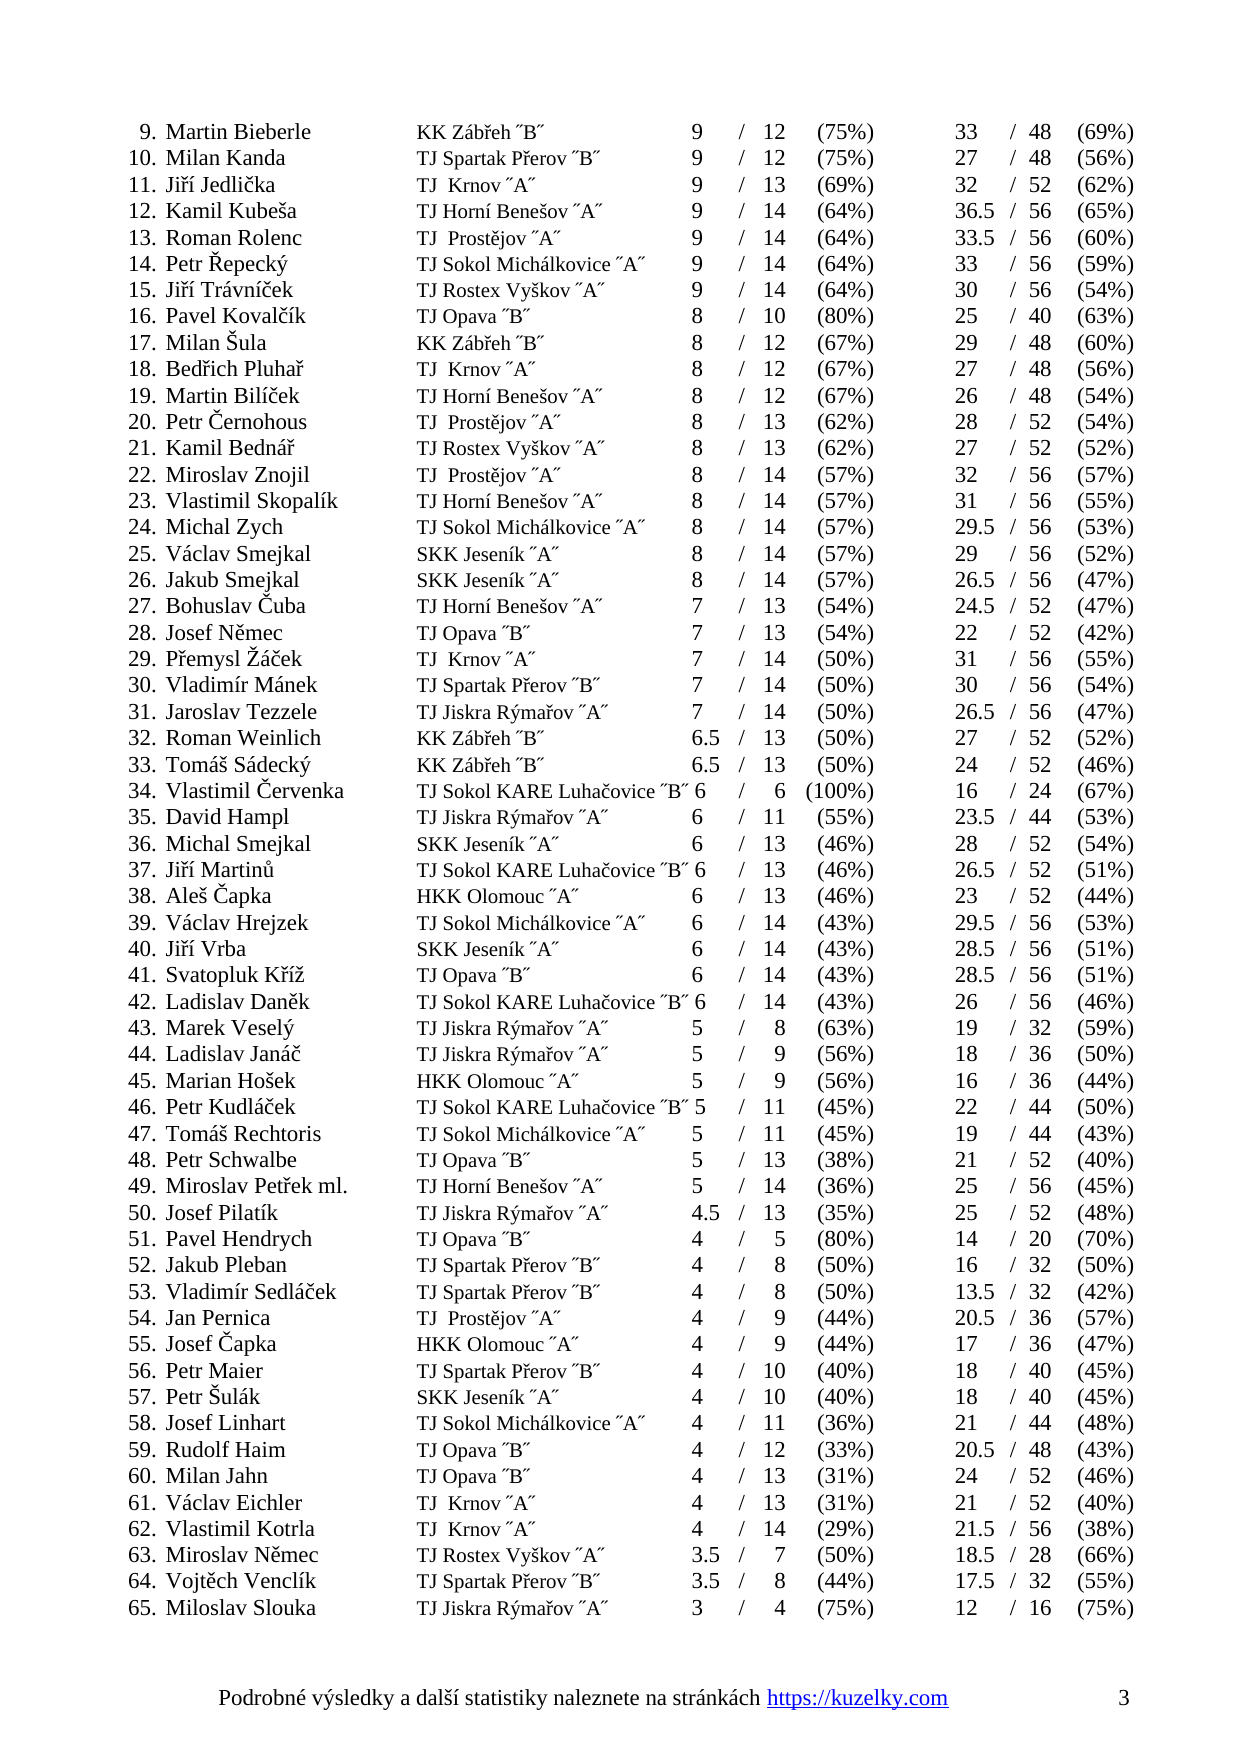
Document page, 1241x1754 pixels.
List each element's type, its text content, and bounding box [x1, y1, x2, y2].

text 24. Michal Zych TJ Sokol Michálkovice ˝A˝ 8 / 14 (57%) 29.5 / 56 (53%) [106, 513, 1134, 540]
text 60. Milan Jahn TJ Opava ˝B˝ 4 / 13 (31%) 24 / 52 (46%) [106, 1462, 1134, 1488]
text 61. Václav Eichler TJ Krnov ˝A˝ 4 / 13 (31%) 21 / 52 (40%) [106, 1488, 1134, 1515]
text 54. Jan Pernica TJ Prostějov ˝A˝ 4 / 9 (44%) 20.5 / 36 (57%) [106, 1304, 1134, 1330]
text 57. Petr Šulák SKK Jeseník ˝A˝ 4 / 10 (40%) 18 / 40 (45%) [106, 1383, 1134, 1409]
text 13. Roman Rolenc TJ Prostějov ˝A˝ 9 / 14 (64%) 33.5 / 56 (60%) [106, 223, 1134, 250]
text 46. Petr Kudláček TJ Sokol KARE Luhačovice ˝B˝ 5 / 11 (45%) 22 / 44 (50%) [106, 1093, 1134, 1119]
text 10. Milan Kanda TJ Spartak Přerov ˝B˝ 9 / 12 (75%) 27 / 48 (56%) [106, 144, 1134, 171]
text 21. Kamil Bednář TJ Rostex Vyškov ˝A˝ 8 / 13 (62%) 27 / 52 (52%) [106, 434, 1134, 461]
text 55. Josef Čapka HKK Olomouc ˝A˝ 4 / 9 (44%) 17 / 36 (47%) [106, 1330, 1134, 1357]
text 48. Petr Schwalbe TJ Opava ˝B˝ 5 / 13 (38%) 21 / 52 (40%) [106, 1146, 1134, 1172]
text 49. Miroslav Petřek ml. TJ Horní Benešov ˝A˝ 5 / 14 (36%) 25 / 56 (45%) [106, 1172, 1134, 1199]
text 50. Josef Pilatík TJ Jiskra Rýmařov ˝A˝ 4.5 / 13 (35%) 25 / 52 (48%) [106, 1199, 1134, 1225]
text 56. Petr Maier TJ Spartak Přerov ˝B˝ 4 / 10 (40%) 18 / 40 (45%) [106, 1357, 1134, 1383]
text 33. Tomáš Sádecký KK Zábřeh ˝B˝ 6.5 / 13 (50%) 24 / 52 (46%) [106, 751, 1134, 777]
text 31. Jaroslav Tezzele TJ Jiskra Rýmařov ˝A˝ 7 / 14 (50%) 26.5 / 56 (47%) [106, 698, 1134, 724]
text 27. Bohuslav Čuba TJ Horní Benešov ˝A˝ 7 / 13 (54%) 24.5 / 52 (47%) [106, 592, 1134, 619]
text 22. Miroslav Znojil TJ Prostějov ˝A˝ 8 / 14 (57%) 32 / 56 (57%) [106, 461, 1134, 487]
text 28. Josef Němec TJ Opava ˝B˝ 7 / 13 (54%) 22 / 52 (42%) [106, 619, 1134, 645]
text 43. Marek Veselý TJ Jiskra Rýmařov ˝A˝ 5 / 8 (63%) 19 / 32 (59%) [106, 1014, 1134, 1041]
text 36. Michal Smejkal SKK Jeseník ˝A˝ 6 / 13 (46%) 28 / 52 (54%) [106, 830, 1134, 856]
text 42. Ladislav Daněk TJ Sokol KARE Luhačovice ˝B˝ 6 / 14 (43%) 26 / 56 (46%) [106, 988, 1134, 1014]
text 15. Jiří Trávníček TJ Rostex Vyškov ˝A˝ 9 / 14 (64%) 30 / 56 (54%) [106, 276, 1134, 303]
text 20. Petr Černohous TJ Prostějov ˝A˝ 8 / 13 (62%) 28 / 52 (54%) [106, 408, 1134, 434]
text 39. Václav Hrejzek TJ Sokol Michálkovice ˝A˝ 6 / 14 (43%) 29.5 / 56 (53%) [106, 909, 1134, 935]
text 19. Martin Bilíček TJ Horní Benešov ˝A˝ 8 / 12 (67%) 26 / 48 (54%) [106, 382, 1134, 408]
text 51. Pavel Hendrych TJ Opava ˝B˝ 4 / 5 (80%) 14 / 20 (70%) [106, 1225, 1134, 1251]
text 32. Roman Weinlich KK Zábřeh ˝B˝ 6.5 / 13 (50%) 27 / 52 (52%) [106, 724, 1134, 751]
text 12. Kamil Kubeša TJ Horní Benešov ˝A˝ 9 / 14 (64%) 36.5 / 56 (65%) [106, 197, 1134, 223]
text 11. Jiří Jedlička TJ Krnov ˝A˝ 9 / 13 (69%) 32 / 52 (62%) [106, 171, 1134, 197]
text 58. Josef Linhart TJ Sokol Michálkovice ˝A˝ 4 / 11 (36%) 21 / 44 (48%) [106, 1409, 1134, 1436]
text 16. Pavel Kovalčík TJ Opava ˝B˝ 8 / 10 (80%) 25 / 40 (63%) [106, 303, 1134, 329]
text 18. Bedřich Pluhař TJ Krnov ˝A˝ 8 / 12 (67%) 27 / 48 (56%) [106, 355, 1134, 382]
text 52. Jakub Pleban TJ Spartak Přerov ˝B˝ 4 / 8 (50%) 16 / 32 (50%) [106, 1251, 1134, 1278]
text 37. Jiří Martinů TJ Sokol KARE Luhačovice ˝B˝ 6 / 13 (46%) 26.5 / 52 (51%) [106, 856, 1134, 882]
text 47. Tomáš Rechtoris TJ Sokol Michálkovice ˝A˝ 5 / 11 (45%) 19 / 44 (43%) [106, 1119, 1134, 1146]
text 44. Ladislav Janáč TJ Jiskra Rýmařov ˝A˝ 5 / 9 (56%) 18 / 36 (50%) [106, 1041, 1134, 1067]
text 34. Vlastimil Červenka TJ Sokol KARE Luhačovice ˝B˝ 6 / 6 (100%) 16 / 24 (67%) [106, 777, 1134, 803]
text 45. Marian Hošek HKK Olomouc ˝A˝ 5 / 9 (56%) 16 / 36 (44%) [106, 1067, 1134, 1093]
text 30. Vladimír Mánek TJ Spartak Přerov ˝B˝ 7 / 14 (50%) 30 / 56 (54%) [106, 672, 1134, 698]
text 59. Rudolf Haim TJ Opava ˝B˝ 4 / 12 (33%) 20.5 / 48 (43%) [106, 1436, 1134, 1462]
text 65. Miloslav Slouka TJ Jiskra Rýmařov ˝A˝ 3 / 4 (75%) 12 / 16 (75%) [106, 1594, 1134, 1620]
text 14. Petr Řepecký TJ Sokol Michálkovice ˝A˝ 9 / 14 (64%) 33 / 56 (59%) [106, 250, 1134, 276]
text 62. Vlastimil Kotrla TJ Krnov ˝A˝ 4 / 14 (29%) 21.5 / 56 (38%) [106, 1515, 1134, 1541]
text 41. Svatopluk Kříž TJ Opava ˝B˝ 6 / 14 (43%) 28.5 / 56 (51%) [106, 961, 1134, 988]
text 38. Aleš Čapka HKK Olomouc ˝A˝ 6 / 13 (46%) 23 / 52 (44%) [106, 882, 1134, 909]
text 35. David Hampl TJ Jiskra Rýmařov ˝A˝ 6 / 11 (55%) 23.5 / 44 (53%) [106, 803, 1134, 830]
text 23. Vlastimil Skopalík TJ Horní Benešov ˝A˝ 8 / 14 (57%) 31 / 56 (55%) [106, 487, 1134, 513]
text 17. Milan Šula KK Zábřeh ˝B˝ 8 / 12 (67%) 29 / 48 (60%) [106, 329, 1134, 355]
text 53. Vladimír Sedláček TJ Spartak Přerov ˝B˝ 4 / 8 (50%) 13.5 / 32 (42%) [106, 1278, 1134, 1304]
text 29. Přemysl Žáček TJ Krnov ˝A˝ 7 / 14 (50%) 31 / 56 (55%) [106, 645, 1134, 672]
text 40. Jiří Vrba SKK Jeseník ˝A˝ 6 / 14 (43%) 28.5 / 56 (51%) [106, 935, 1134, 961]
text 26. Jakub Smejkal SKK Jeseník ˝A˝ 8 / 14 (57%) 26.5 / 56 (47%) [106, 566, 1134, 592]
text 25. Václav Smejkal SKK Jeseník ˝A˝ 8 / 14 (57%) 29 / 56 (52%) [106, 540, 1134, 566]
text 63. Miroslav Němec TJ Rostex Vyškov ˝A˝ 3.5 / 7 (50%) 18.5 / 28 (66%) [106, 1541, 1134, 1568]
text 9. Martin Bieberle KK Zábřeh ˝B˝ 9 / 12 (75%) 33 / 48 (69%) [106, 118, 1134, 144]
text 64. Vojtěch Venclík TJ Spartak Přerov ˝B˝ 3.5 / 8 (44%) 17.5 / 32 (55%) [106, 1568, 1134, 1594]
